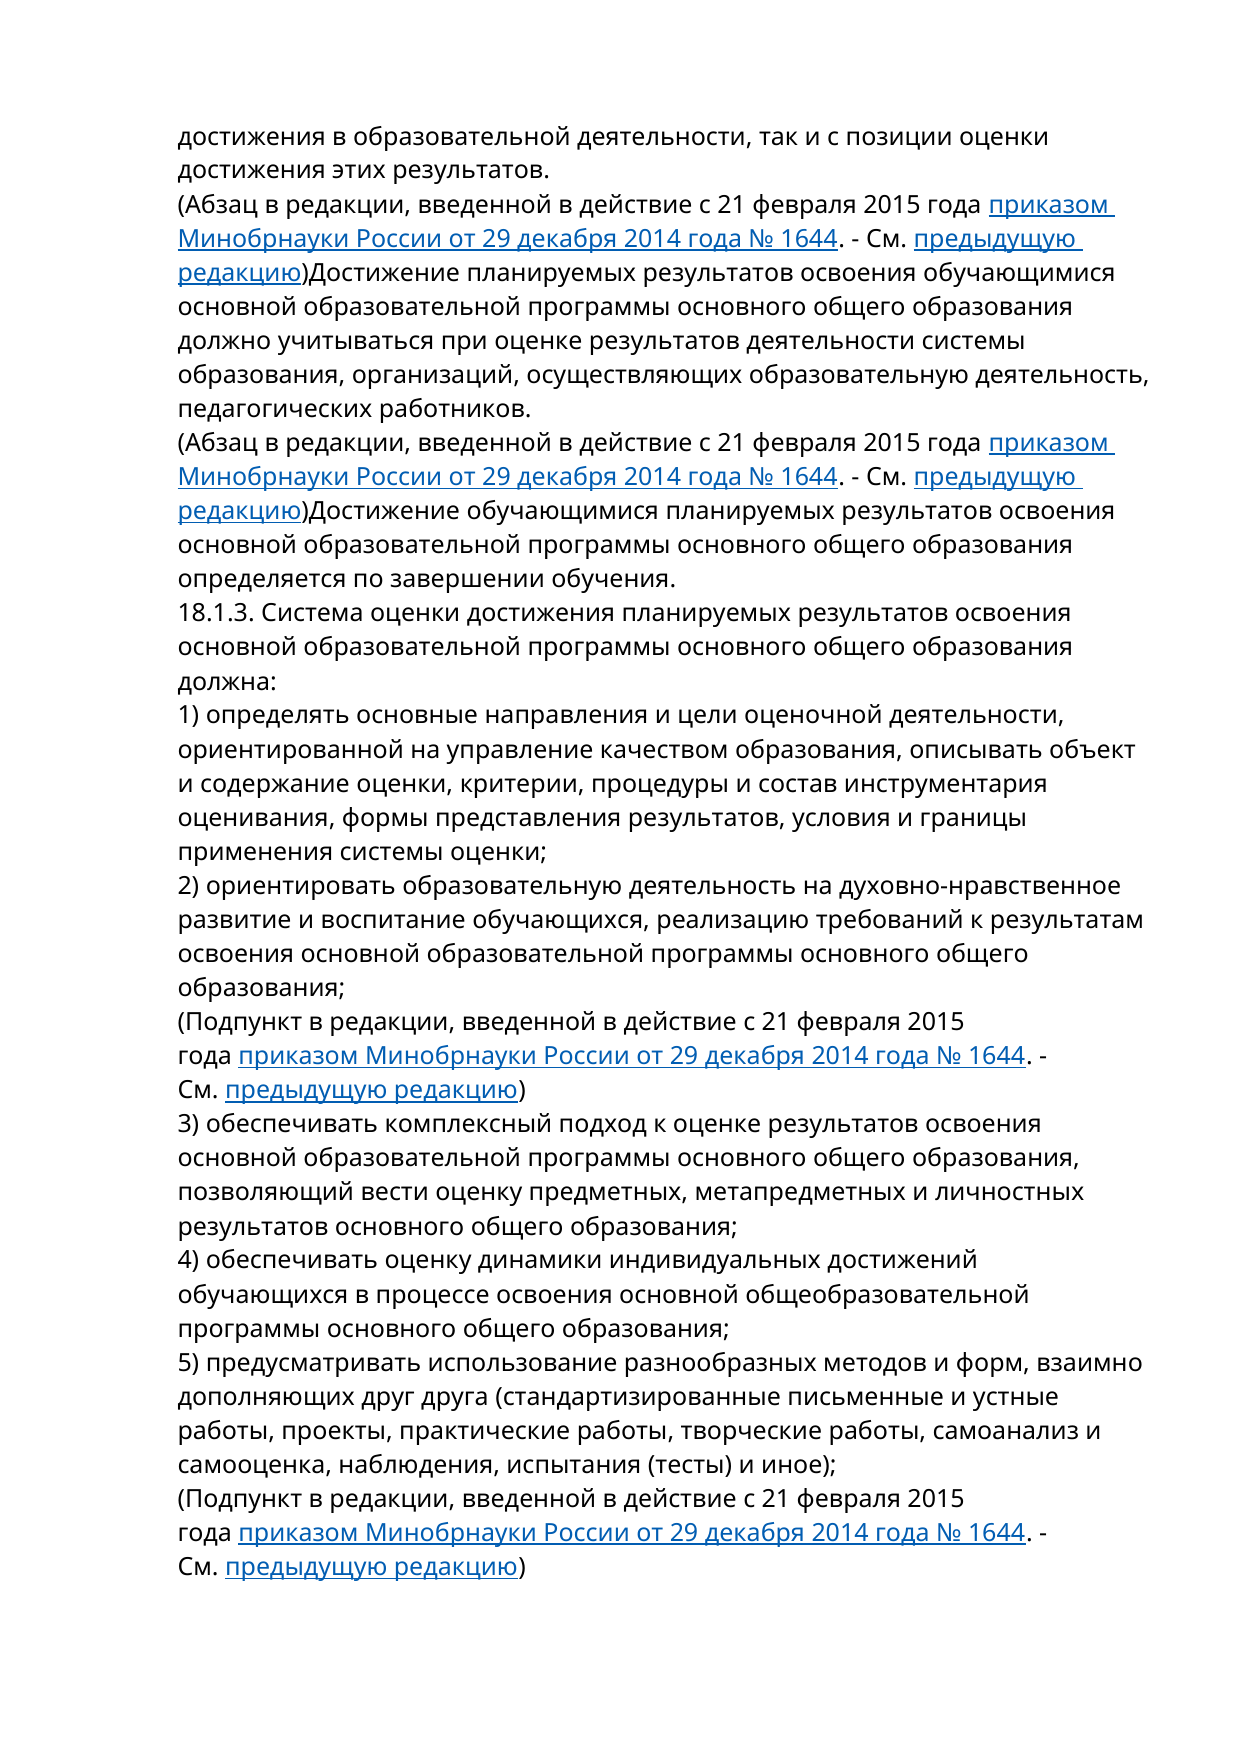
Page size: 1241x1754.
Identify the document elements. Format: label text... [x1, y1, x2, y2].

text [177, 118, 1152, 595]
text 2) ориентировать образовательную деятельность на духовно-нравственное развитие и воспитание обучающихся, реализацию требований к результатам освоения основной образовательной программы основного общего образования; (Подпункт в редакции, введенной в действие с 21 февраля 2015 года приказом Минобрнауки России от 29 декабря 2014 года № 1644. - См. предыдущую редакцию) [177, 867, 1152, 1106]
text 4) обеспечивать оценку динамики индивидуальных достижений обучающихся в процессе освоения основной общеобразовательной программы основного общего образования; [177, 1242, 1152, 1344]
text 18.1.3. Система оценки достижения планируемых результатов освоения основной образовательной программы основного общего образования должна: [177, 595, 1152, 697]
text 3) обеспечивать комплексный подход к оценке результатов освоения основной образовательной программы основного общего образования, позволяющий вести оценку предметных, метапредметных и личностных результатов основного общего образования; [177, 1106, 1152, 1242]
text 1) определять основные направления и цели оценочной деятельности, ориентированной на управление качеством образования, описывать объект и содержание оценки, критерии, процедуры и состав инструментария оценивания, формы представления результатов, условия и границы применения системы оценки; [177, 697, 1152, 867]
text 5) предусматривать использование разнообразных методов и форм, взаимно дополняющих друг друга (стандартизированные письменные и устные работы, проекты, практические работы, творческие работы, самоанализ и самооценка, наблюдения, испытания (тесты) и иное); (Подпункт в редакции, введенной в действие с 21 февраля 2015 года приказом Минобрнауки России от 29 декабря 2014 года № 1644. - См. предыдущую редакцию) [177, 1344, 1152, 1583]
